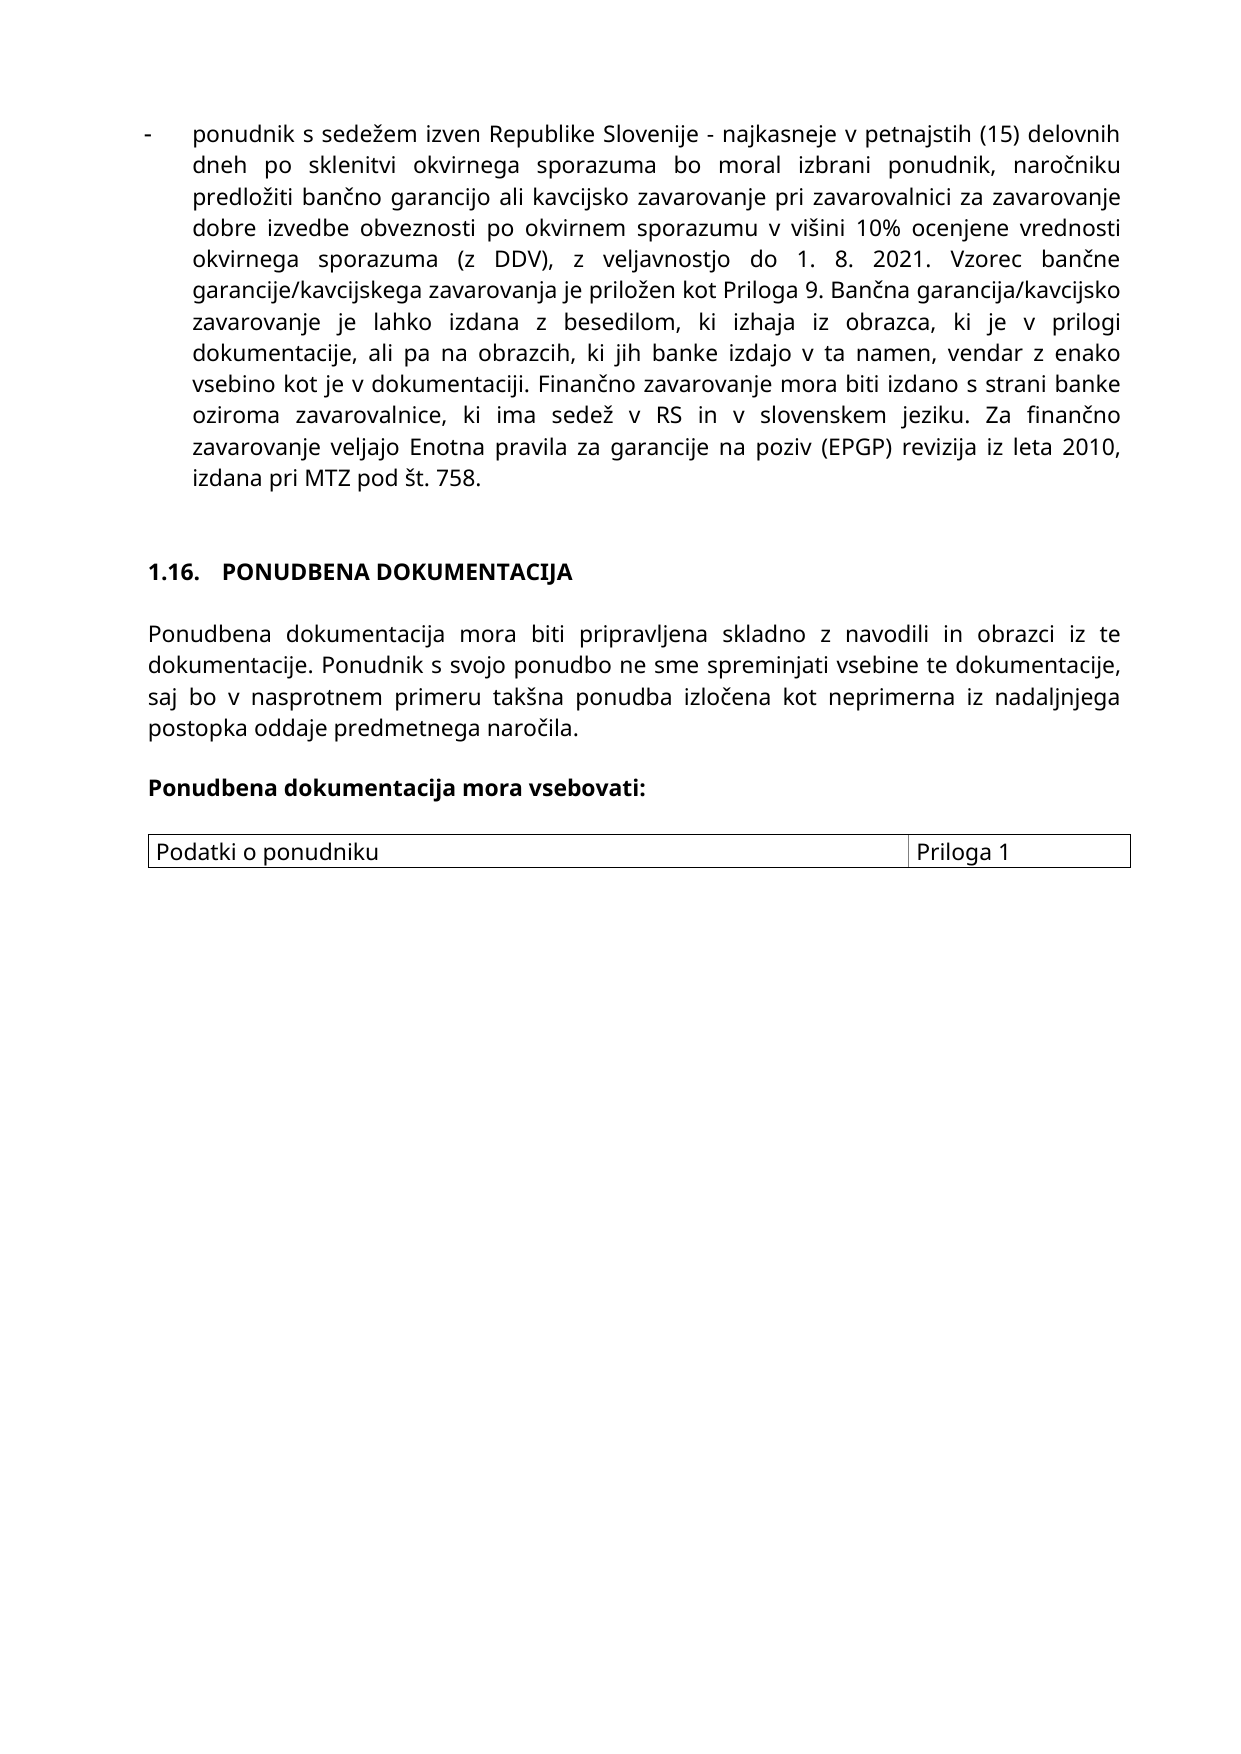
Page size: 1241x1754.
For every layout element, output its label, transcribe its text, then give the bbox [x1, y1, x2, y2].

text Ponudbena dokumentacija mora biti pripravljena skladno z navodili in obrazci iz te dokumentacije. Ponudnik s svojo ponudbo ne sme spreminjati vsebine te dokumentacije, saj bo v nasprotnem primeru takšna ponudba izločena kot neprimerna iz nadaljnjega postopka oddaje predmetnega naročila. [148, 618, 1122, 743]
subtitle PONUDBENA DOKUMENTACIJA [148, 556, 1122, 587]
table_header Podatki o ponudniku [149, 835, 908, 867]
table_header Priloga 1 [909, 835, 1130, 867]
list ponudnik s sedežem izven Republike Slovenije - najkasneje v petnajstih (15) delovnih dneh po sklenitvi okvirnega sporazuma bo moral izbrani ponudnik, naročniku predložiti bančno garancijo ali kavcijsko zavarovanje pri zavarovalnici za zavarovanje dobre izvedbe obveznosti po okvirnem sporazumu v višini 10% ocenjene vrednosti okvirnega sporazuma (z DDV), z veljavnostjo do 1. 8. 2021. Vzorec bančne garancije/kavcijskega zavarovanja je priložen kot Priloga 9. Bančna garancija/kavcijsko zavarovanje je lahko izdana z besedilom, ki izhaja iz obrazca, ki je v prilogi dokumentacije, ali pa na obrazcih, ki jih banke izdajo v ta namen, vendar z enako vsebino kot je v dokumentaciji. Finančno zavarovanje mora biti izdano s strani banke oziroma zavarovalnice, ki ima sedež v RS in v slovenskem jeziku. Za finančno zavarovanje veljajo Enotna pravila za garancije na poziv (EPGP) revizija iz leta 2010, izdana pri MTZ pod št. 758. [148, 118, 1122, 493]
text Ponudbena dokumentacija mora vsebovati: [148, 772, 1122, 803]
